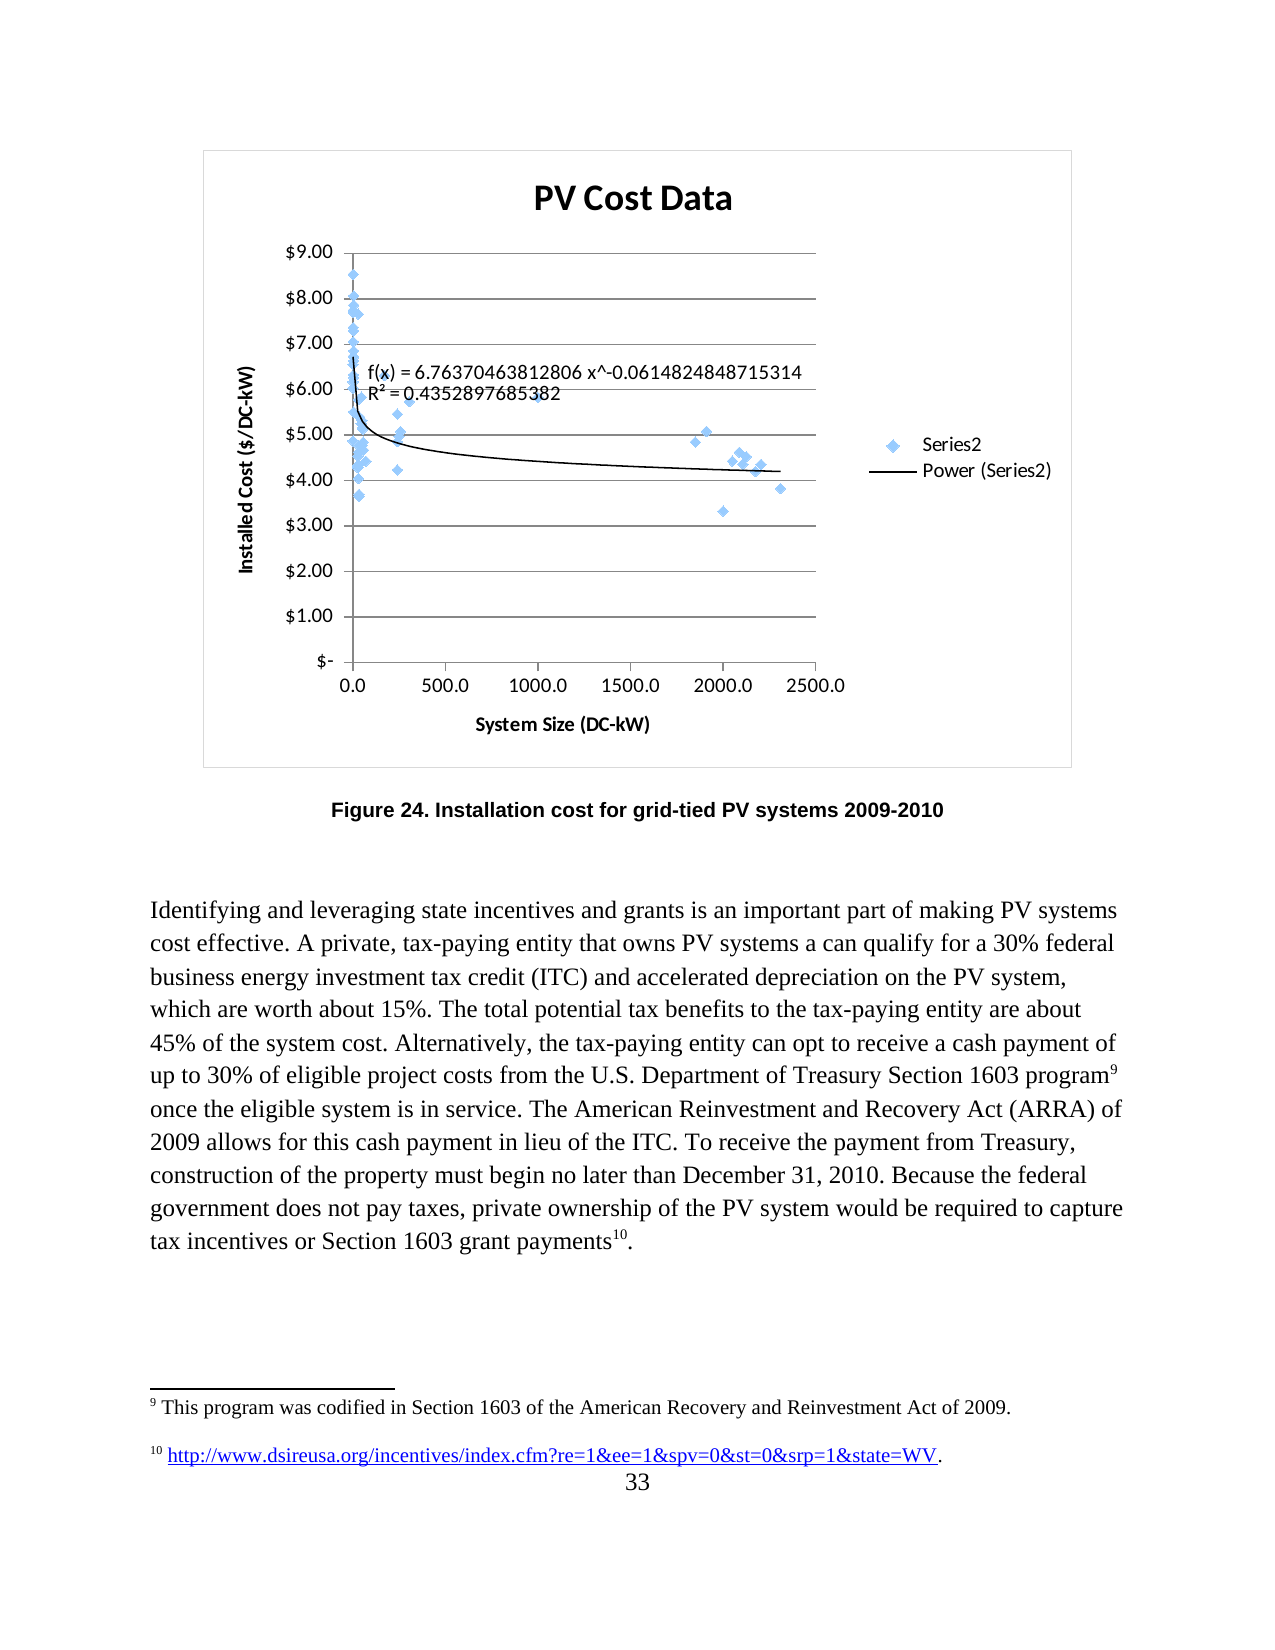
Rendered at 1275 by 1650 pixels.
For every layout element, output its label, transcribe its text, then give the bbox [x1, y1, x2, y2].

text Figure 24. Installation cost for grid-tied PV systems 2009-2010 [150, 797, 1125, 821]
text Identifying and leveraging state incentives and grants is an important part of making PV systems cost effective. A private, tax-paying entity that owns PV systems a can qualify for a 30% federal business energy investment tax credit (ITC) and accelerated depreciation on the PV system, which are worth about 15%. The total potential tax benefits to the tax-paying entity are about 45% of the system cost. Alternatively, the tax-paying entity can opt to receive a cash payment of up to 30% of eligible project costs from the U.S. Department of Treasury Section 1603 program once the eligible system is in service. The American Reinvestment and Recovery Act (ARRA) of 2009 allows for this cash payment in lieu of the ITC. To receive the payment from Treasury, construction of the property must begin no later than December 31, 2010. Because the federal government does not pay taxes, private ownership of the PV system would be required to capture tax incentives or Section 1603 grant payments. [150, 896, 1125, 1254]
